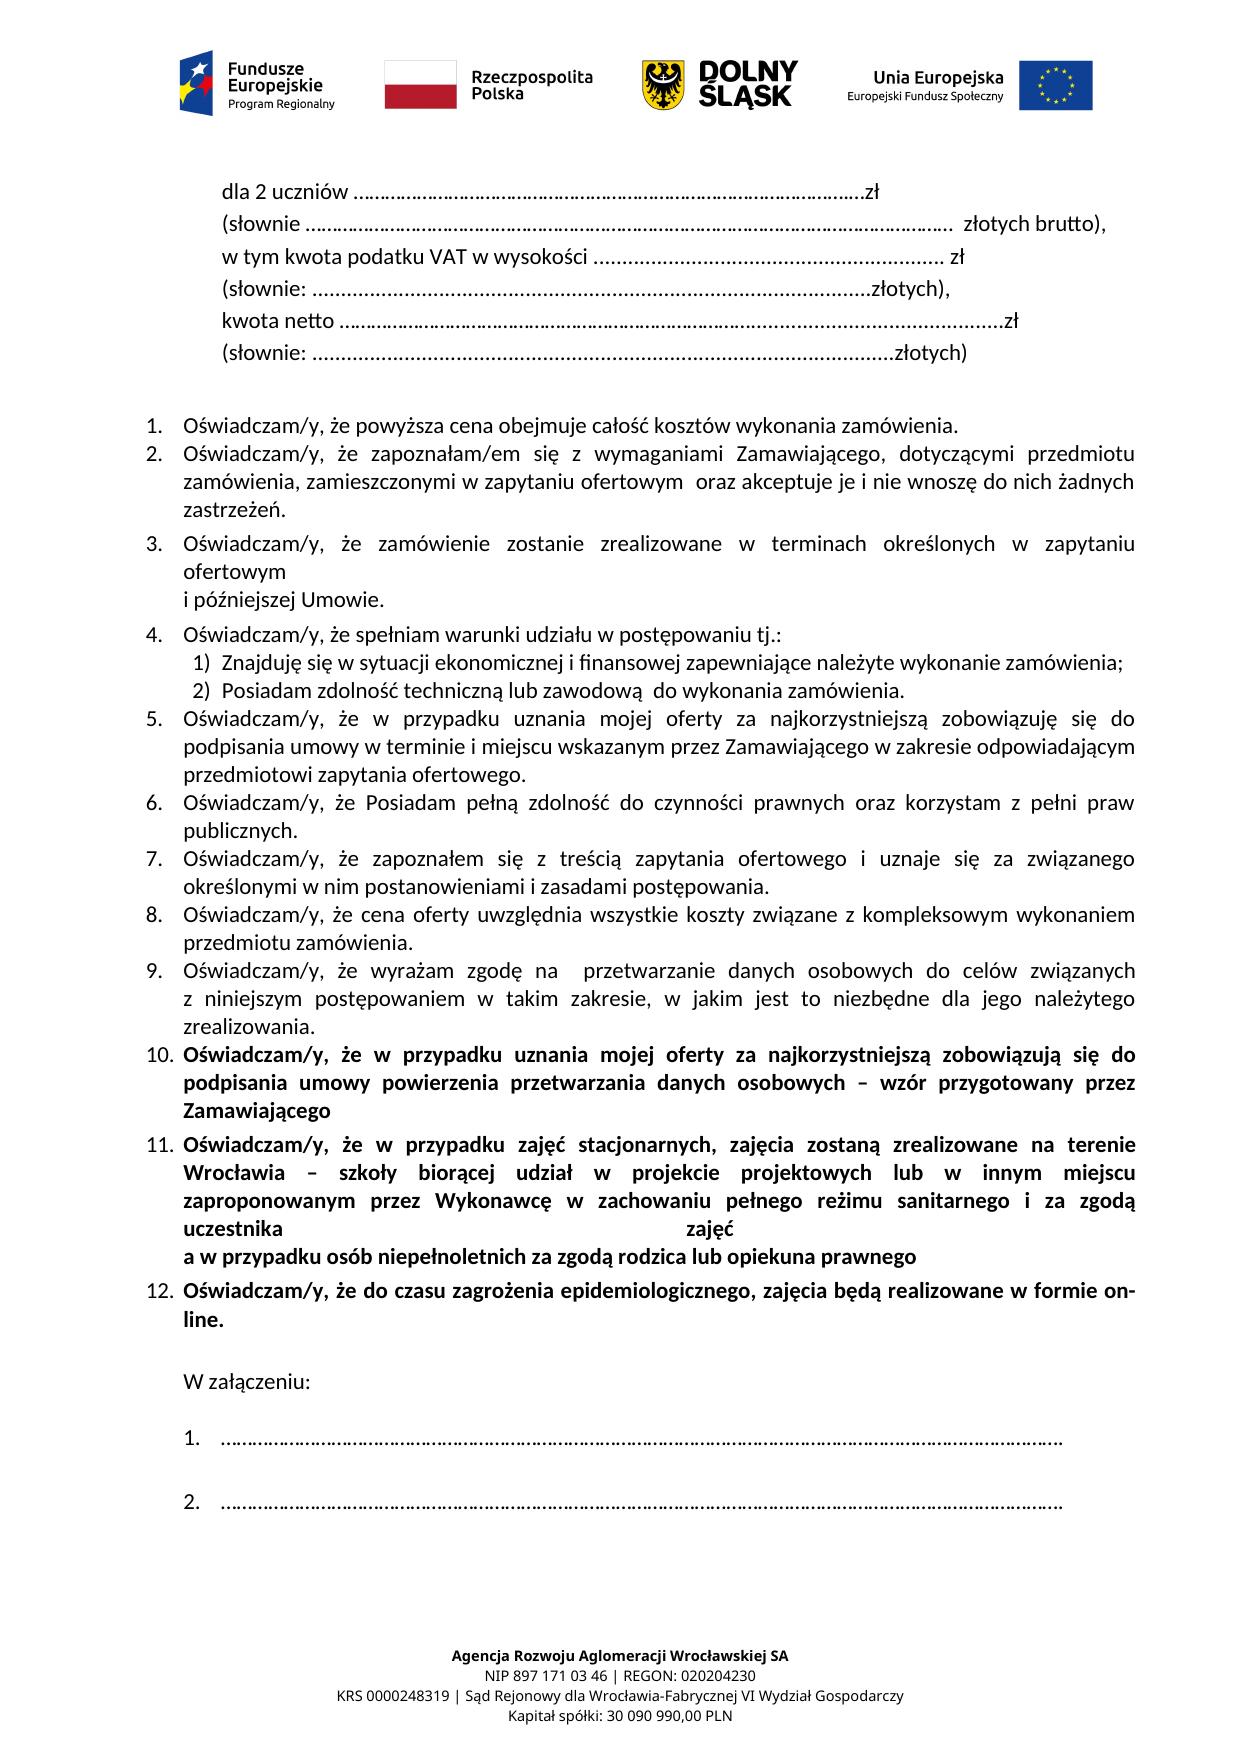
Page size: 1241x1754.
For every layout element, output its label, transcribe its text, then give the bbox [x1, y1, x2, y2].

list Oświadczam/y, że Posiadam pełną zdolność do czynności prawnych oraz korzystam z pełni praw publicznych. [146, 788, 1137, 844]
list Oświadczam/y, że wyrażam zgodę na przetwarzanie danych osobowych do celów związanych z niniejszym postępowaniem w takim zakresie, w jakim jest to niezbędne dla jego należytego zrealizowania. [146, 956, 1137, 1040]
list Oświadczam/y, że do czasu zagrożenia epidemiologicznego, zajęcia będą realizowane w formie on-line. [146, 1277, 1137, 1333]
text W załączeniu: [183, 1367, 1137, 1395]
list ……………………………………………………………………………………………………………………………………………. [183, 1487, 1137, 1515]
list Oświadczam/y, że powyższa cena obejmuje całość kosztów wykonania zamówienia. [146, 411, 1137, 439]
list Oświadczam/y, że zapoznałam/em się z wymaganiami Zamawiającego, dotyczącymi przedmiotu zamówienia, zamieszczonymi w zapytaniu ofertowym oraz akceptuje je i nie wnoszę do nich żadnych zastrzeżeń. [146, 439, 1137, 523]
list Oświadczam/y, że zamówienie zostanie zrealizowane w terminach określonych w zapytaniu ofertowym i późniejszej Umowie. [146, 529, 1137, 613]
list Znajduję się w sytuacji ekonomicznej i finansowej zapewniające należyte wykonanie zamówienia; [192, 648, 1137, 676]
list Posiadam zdolność techniczną lub zawodową do wykonania zamówienia. [192, 676, 1137, 704]
list Oświadczam/y, że zapoznałem się z treścią zapytania ofertowego i uznaje się za związanego określonymi w nim postanowieniami i zasadami postępowania. [146, 844, 1137, 900]
list Oświadczam/y, że cena oferty uwzględnia wszystkie koszty związane z kompleksowym wykonaniem przedmiotu zamówienia. [146, 900, 1137, 956]
text dla 2 uczniów ………………………………………………………………………………….…zł (słownie …………………………………………………………………………………………………………… złotych brutto), w tym kwota podatku VAT w wysokości ............................................................. zł (słownie: .................................................................................................złotych), kwota netto ……………………………………………………………………............................................zł (słownie: .....................................................................................................złotych) [222, 177, 1137, 366]
list Oświadczam/y, że w przypadku uznania mojej oferty za najkorzystniejszą zobowiązują się do podpisania umowy powierzenia przetwarzania danych osobowych – wzór przygotowany przez Zamawiającego [146, 1040, 1137, 1124]
list Oświadczam/y, że w przypadku zajęć stacjonarnych, zajęcia zostaną zrealizowane na terenie Wrocławia – szkoły biorącej udział w projekcie projektowych lub w innym miejscu zaproponowanym przez Wykonawcę w zachowaniu pełnego reżimu sanitarnego i za zgodą uczestnika zajęć a w przypadku osób niepełnoletnich za zgodą rodzica lub opiekuna prawnego [146, 1130, 1137, 1270]
list Oświadczam/y, że spełniam warunki udziału w postępowaniu tj.: [146, 620, 1137, 648]
list Oświadczam/y, że w przypadku uznania mojej oferty za najkorzystniejszą zobowiązuję się do podpisania umowy w terminie i miejscu wskazanym przez Zamawiającego w zakresie odpowiadającym przedmiotowi zapytania ofertowego. [146, 704, 1137, 788]
picture [147, 17, 1093, 149]
list ……………………………………………………………………………………………………………………………………………. [183, 1423, 1137, 1451]
